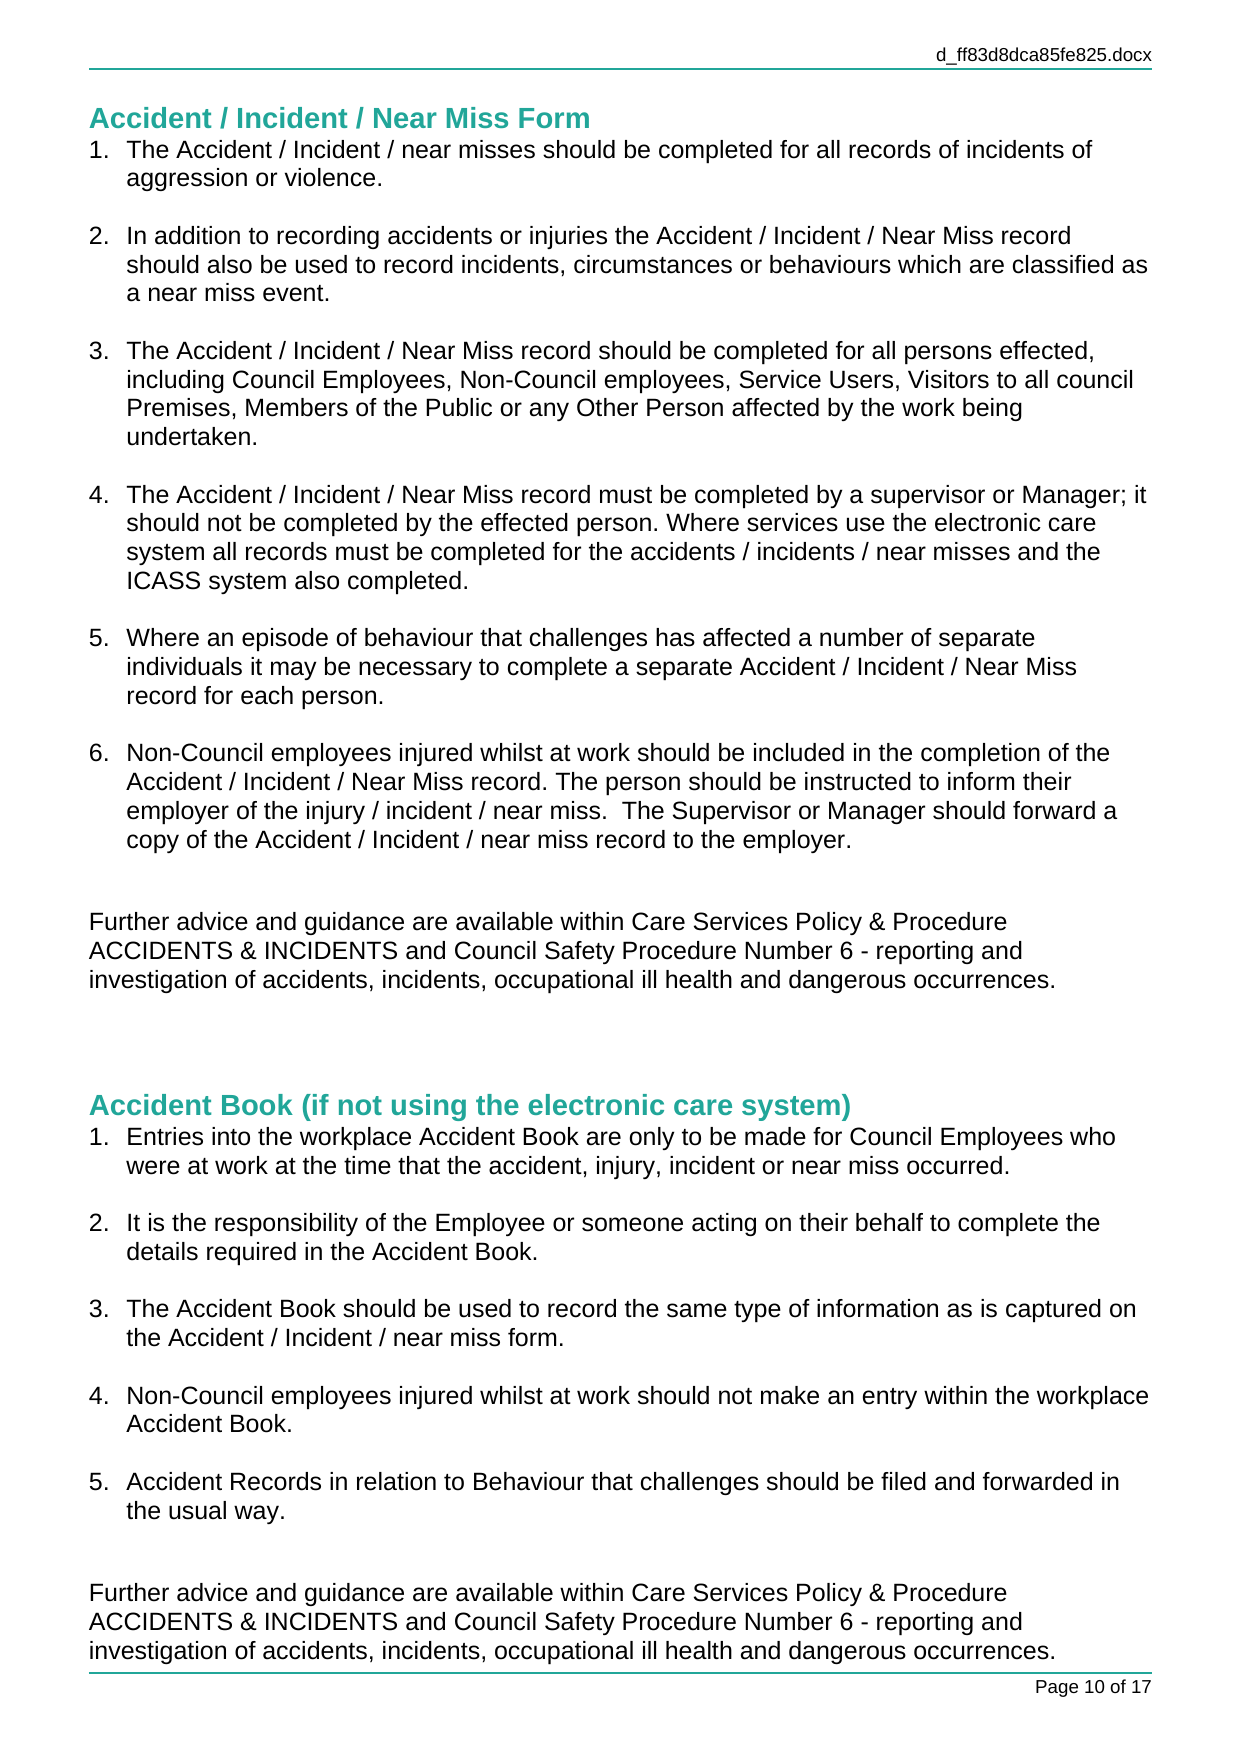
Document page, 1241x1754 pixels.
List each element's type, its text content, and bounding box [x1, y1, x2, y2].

list Non-Council employees injured whilst at work should be included in the completion of the Accident / Incident / Near Miss record. The person should be instructed to inform their employer of the injury / incident / near miss. The Supervisor or Manager should forward a copy of the Accident / Incident / near miss record to the employer. [89, 738, 1152, 853]
list It is the responsibility of the Employee or someone acting on their behalf to complete the details required in the Accident Book. [89, 1208, 1152, 1266]
text Further advice and guidance are available within Care Services Policy & Procedure ACCIDENTS & INCIDENTS and Council Safety Procedure Number 6 - reporting and investigation of accidents, incidents, occupational ill health and dangerous occurrences. [89, 1578, 1152, 1664]
subtitle Accident Book (if not using the electronic care system) [89, 1088, 1152, 1122]
subtitle Accident / Incident / Near Miss Form [89, 101, 1152, 135]
list Where an episode of behaviour that challenges has affected a number of separate individuals it may be necessary to complete a separate Accident / Incident / Near Miss record for each person. [89, 623, 1152, 710]
list Entries into the workplace Accident Book are only to be made for Council Employees who were at work at the time that the accident, injury, incident or near miss occurred. [89, 1122, 1152, 1179]
list In addition to recording accidents or injuries the Accident / Incident / Near Miss record should also be used to record incidents, circumstances or behaviours which are classified as a near miss event. [89, 221, 1152, 307]
list Accident Records in relation to Behaviour that challenges should be filed and forwarded in the usual way. [89, 1467, 1152, 1524]
list The Accident Book should be used to record the same type of information as is captured on the Accident / Incident / near miss form. [89, 1294, 1152, 1352]
list The Accident / Incident / Near Miss record should be completed for all persons effected, including Council Employees, Non-Council employees, Service Users, Visitors to all council Premises, Members of the Public or any Other Person affected by the work being undertaken. [89, 336, 1152, 451]
list Non-Council employees injured whilst at work should not make an entry within the workplace Accident Book. [89, 1381, 1152, 1438]
text Further advice and guidance are available within Care Services Policy & Procedure ACCIDENTS & INCIDENTS and Council Safety Procedure Number 6 - reporting and investigation of accidents, incidents, occupational ill health and dangerous occurrences. [89, 907, 1152, 993]
list The Accident / Incident / near misses should be completed for all records of incidents of aggression or violence. [89, 135, 1152, 192]
list The Accident / Incident / Near Miss record must be completed by a supervisor or Manager; it should not be completed by the effected person. Where services use the electronic care system all records must be completed for the accidents / incidents / near misses and the ICASS system also completed. [89, 480, 1152, 595]
